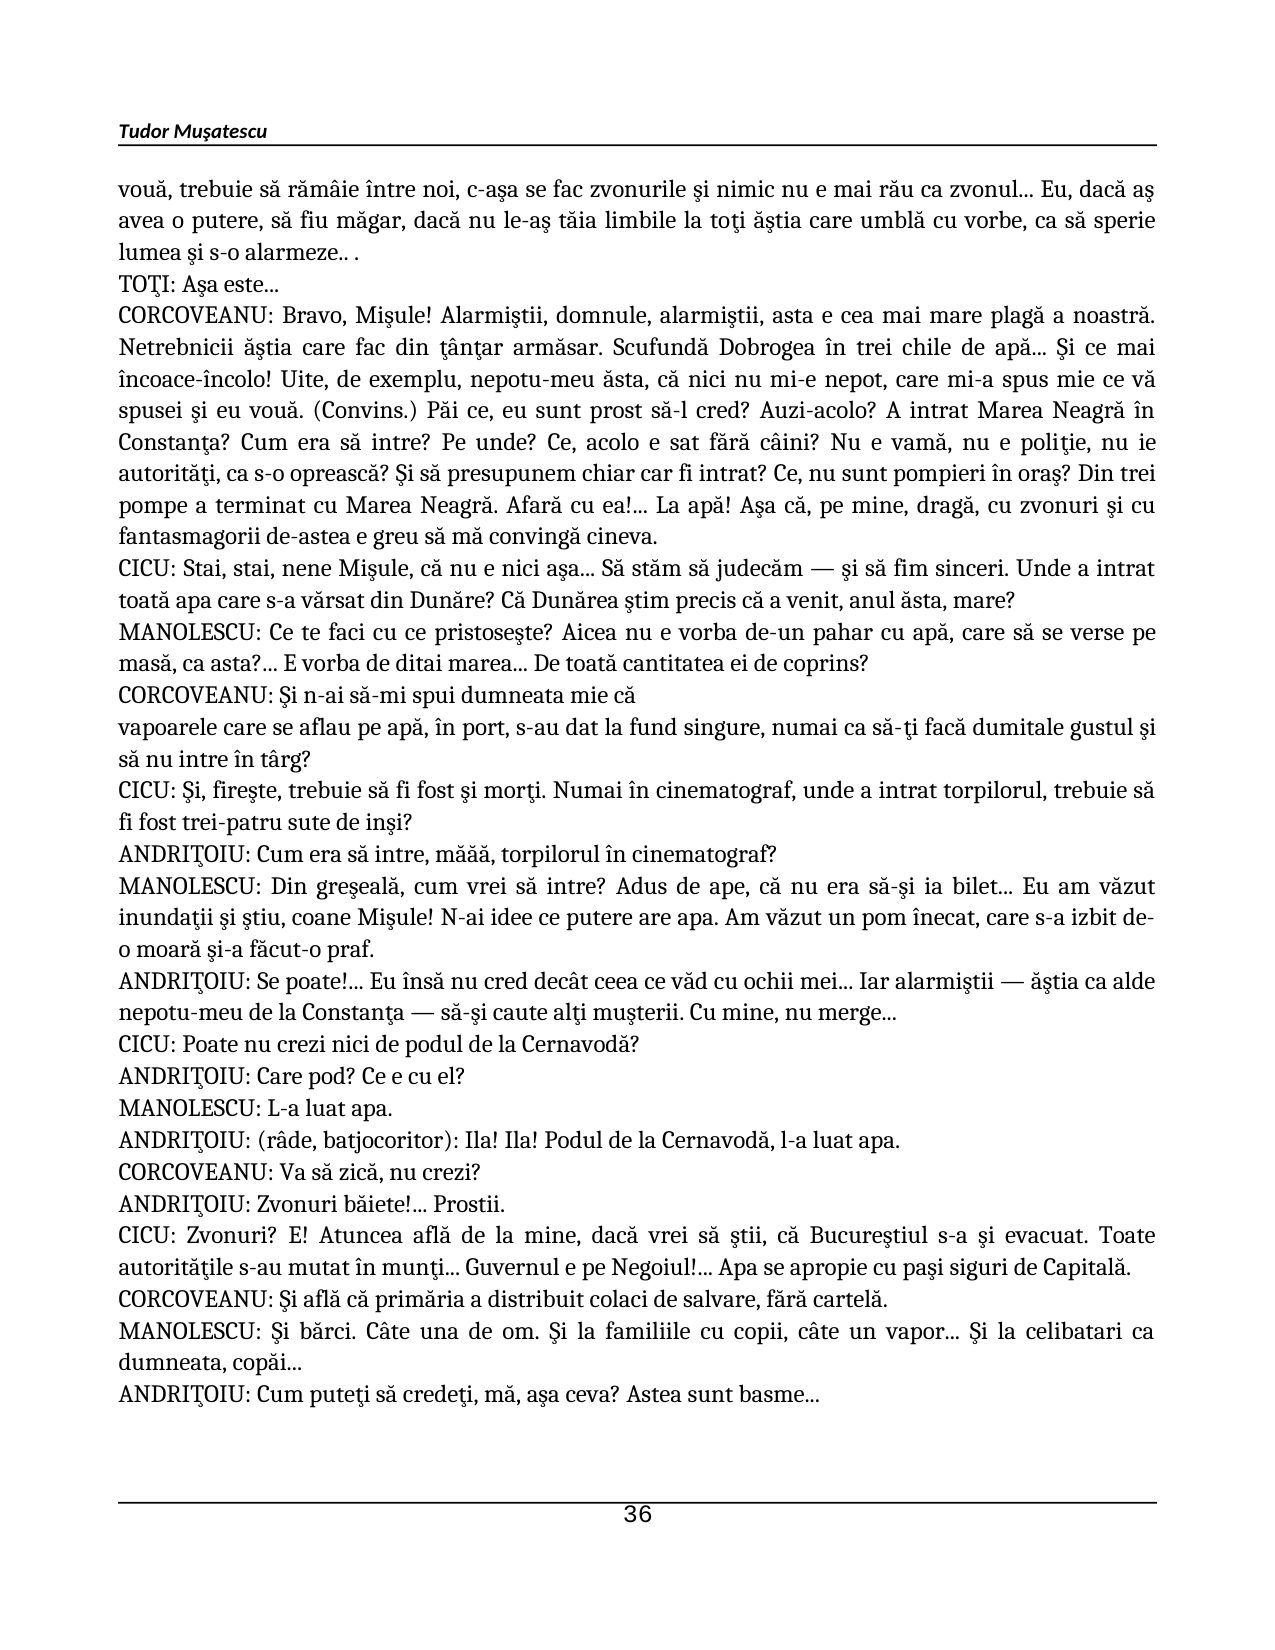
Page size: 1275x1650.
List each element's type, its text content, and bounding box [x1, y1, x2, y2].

text CICU: Poate nu crezi nici de podul de la Cernavodă? [118, 1030, 1157, 1059]
text CORCOVEANU: Şi n-ai să-mi spui dumneata mie că [118, 681, 1157, 710]
text ANDRIŢOIU: Zvonuri băiete!... Prostii. [118, 1189, 1157, 1218]
text MANOLESCU: Din greşeală, cum vrei să intre? Adus de ape, că nu era să-şi ia bilet... Eu am văzut inundaţii şi ştiu, coane Mişule! N-ai idee ce putere are apa. Am văzut un pom înecat, care s-a izbit de-o moară şi-a făcut-o praf. [118, 872, 1157, 963]
text ANDRIŢOIU: Se poate!... Eu însă nu cred decât ceea ce văd cu ochii mei... Iar alarmiştii — ăştia ca alde nepotu-meu de la Constanţa — să-şi caute alţi muşterii. Cu mine, nu merge... [118, 967, 1157, 1027]
text ANDRIŢOIU: (râde, batjocoritor): Ila! Ila! Podul de la Cernavodă, l-a luat apa. [118, 1126, 1157, 1154]
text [118, 174, 1157, 266]
text CORCOVEANU: Şi află că primăria a distribuit colaci de salvare, fără cartelă. [118, 1285, 1157, 1313]
text MANOLESCU: L-a luat apa. [118, 1094, 1157, 1123]
text CICU: Şi, fireşte, trebuie să fi fost şi morţi. Numai în cinematograf, unde a intrat torpilorul, trebuie să fi fost trei-patru sute de inşi? [118, 776, 1157, 837]
text CICU: Zvonuri? E! Atuncea află de la mine, dacă vrei să ştii, că Bucureştiul s-a şi evacuat. Toate autorităţile s-au mutat în munţi... Guvernul e pe Negoiul!... Apa se apropie cu paşi siguri de Capitală. [118, 1221, 1157, 1282]
text CICU: Stai, stai, nene Mişule, că nu e nici aşa... Să stăm să judecăm — şi să fim sinceri. Unde a intrat toată apa care s-a vărsat din Dunăre? Că Dunărea ştim precis că a venit, anul ăsta, mare? [118, 554, 1157, 614]
text ANDRIŢOIU: Cum era să intre, măăă, torpilorul în cinematograf? [118, 840, 1157, 868]
text ANDRIŢOIU: Cum puteţi să credeţi, mă, aşa ceva? Astea sunt basme... [118, 1380, 1157, 1409]
text CORCOVEANU: Va să zică, nu crezi? [118, 1158, 1157, 1186]
text ANDRIŢOIU: Care pod? Ce e cu el? [118, 1062, 1157, 1091]
text vapoarele care se aflau pe apă, în port, s-au dat la fund singure, numai ca să-ţi facă dumitale gustul şi să nu intre în târg? [118, 713, 1157, 773]
text TOŢI: Aşa este... [118, 269, 1157, 298]
text MANOLESCU: Şi bărci. Câte una de om. Şi la familiile cu copii, câte un vapor... Şi la celibatari ca dumneata, copăi... [118, 1317, 1157, 1377]
text CORCOVEANU: Bravo, Mişule! Alarmiştii, domnule, alarmiştii, asta e cea mai mare plagă a noastră. Netrebnicii ăştia care fac din ţânţar armăsar. Scufundă Dobrogea în trei chile de apă... Şi ce mai încoace-încolo! Uite, de exemplu, nepotu-meu ăsta, că nici nu mi-e nepot, care mi-a spus mie ce vă spusei şi eu vouă. (Convins.) Păi ce, eu sunt prost să-l cred? Auzi-acolo? A intrat Marea Neagră în Constanţa? Cum era să intre? Pe unde? Ce, acolo e sat fără câini? Nu e vamă, nu e poliţie, nu ie autorităţi, ca s-o oprească? Şi să presupunem chiar car fi intrat? Ce, nu sunt pompieri în oraş? Din trei pompe a terminat cu Marea Neagră. Afară cu ea!... La apă! Aşa că, pe mine, dragă, cu zvonuri şi cu fantasmagorii de-astea e greu să mă convingă cineva. [118, 301, 1157, 551]
text MANOLESCU: Ce te faci cu ce pristoseşte? Aicea nu e vorba de-un pahar cu apă, care să se verse pe masă, ca asta?... E vorba de ditai marea... De toată cantitatea ei de coprins? [118, 618, 1157, 678]
